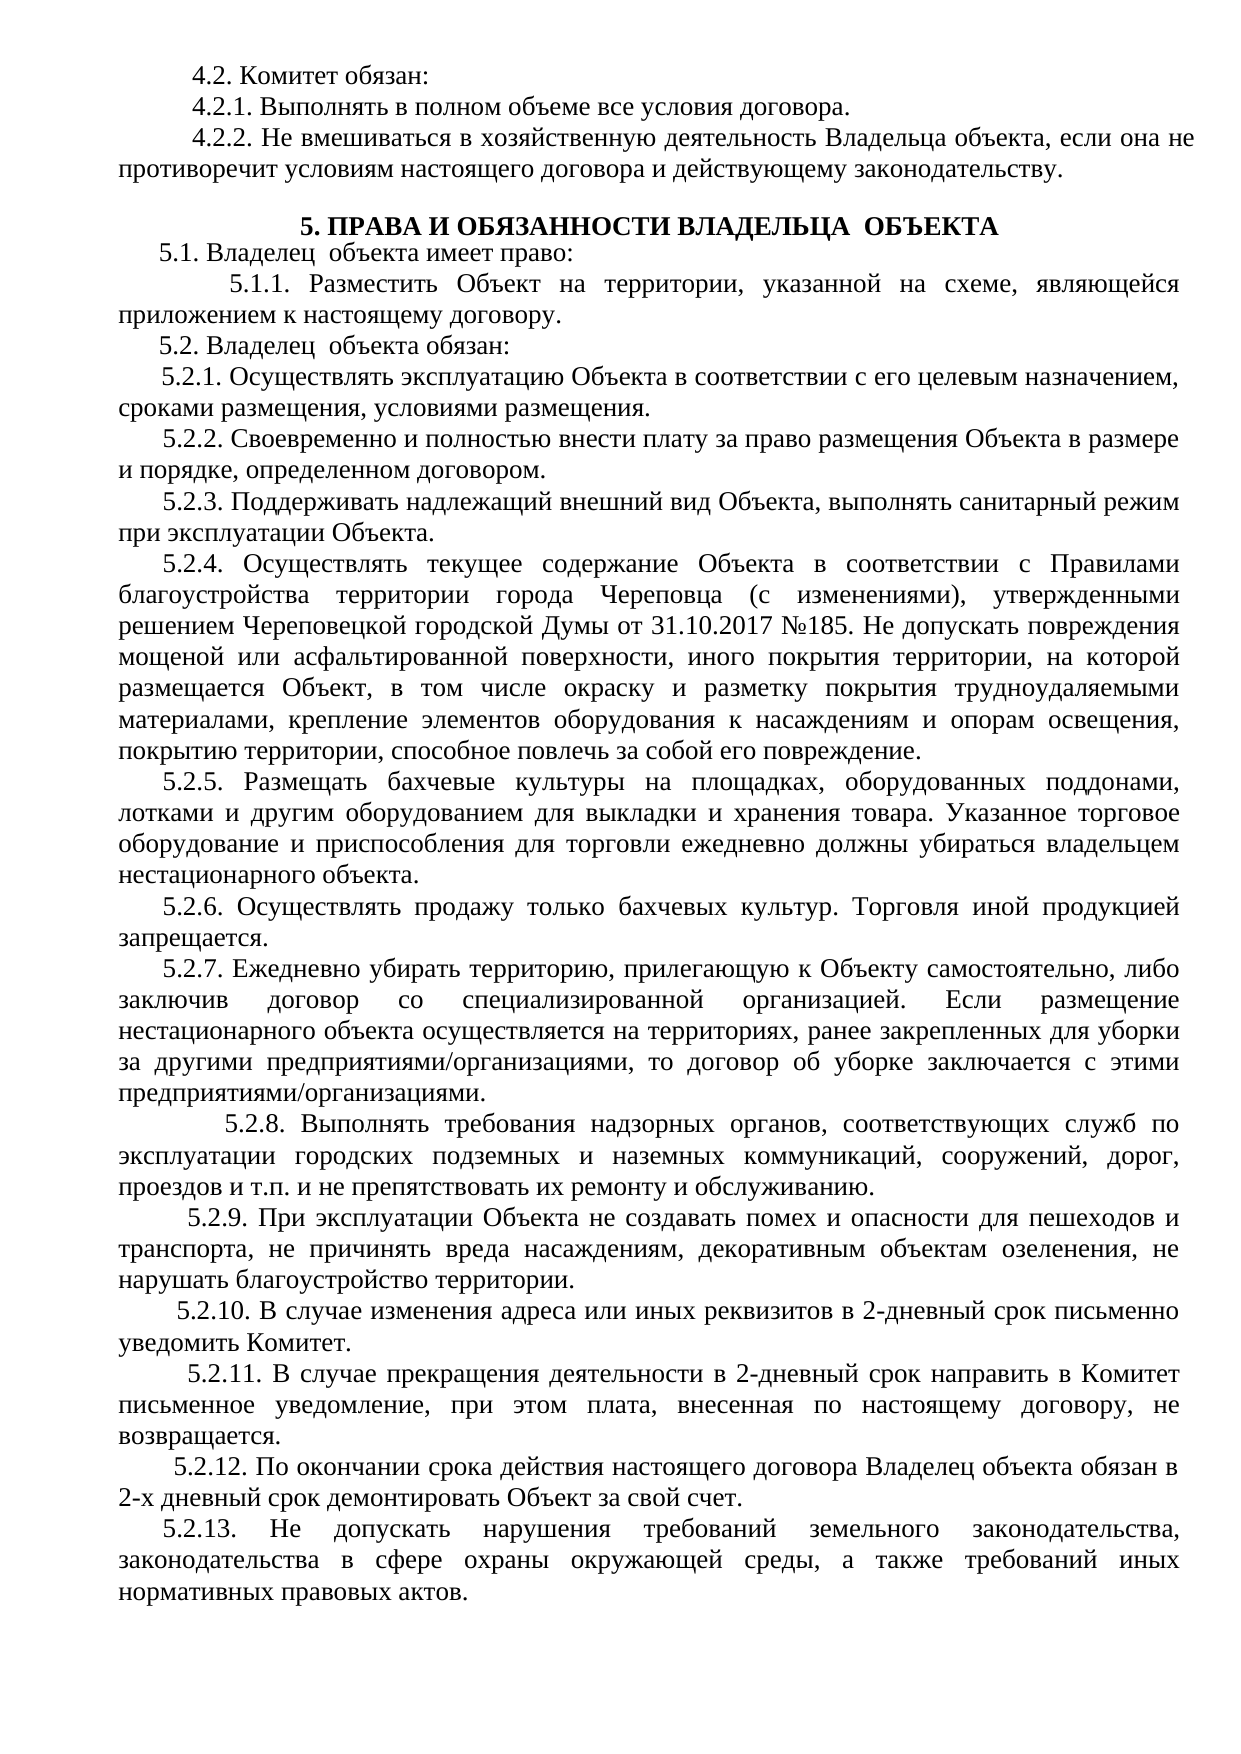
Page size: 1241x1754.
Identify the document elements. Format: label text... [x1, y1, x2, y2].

text 4.2. Комитет обязан: [118, 59, 1196, 90]
text 5.2.3. Поддерживать надлежащий внешний вид Объекта, выполнять санитарный режим при эксплуатации Объекта. [118, 485, 1181, 547]
text 5.1.1. Разместить Объект на территории, указанной на схеме, являющейся приложением к настоящему договору. [118, 267, 1181, 329]
text 5.2.11. В случае прекращения деятельности в 2-дневный срок направить в Комитет письменное уведомление, при этом плата, внесенная по настоящему договору, не возвращается. [118, 1357, 1181, 1450]
text 5.2.4. Осуществлять текущее содержание Объекта в соответствии с Правилами благоустройства территории города Череповца (с изменениями), утвержденными решением Череповецкой городской Думы от 31.10.2017 №185. Не допускать повреждения мощеной или асфальтированной поверхности, иного покрытия территории, на которой размещается Объект, в том числе окраску и разметку покрытия трудноудаляемыми материалами, крепление элементов оборудования к насаждениям и опорам освещения, покрытию территории, способное повлечь за собой его повреждение. [118, 547, 1181, 765]
text 5.1. Владелец объекта имеет право: [118, 241, 1181, 267]
text 5.2.5. Размещать бахчевые культуры на площадках, оборудованных поддонами, лотками и другим оборудованием для выкладки и хранения товара. Указанное торговое оборудование и приспособления для торговли ежедневно должны убираться владельцем нестационарного объекта. [118, 765, 1181, 889]
text 5.2.9. При эксплуатации Объекта не создавать помех и опасности для пешеходов и транспорта, не причинять вреда насаждениям, декоративным объектам озеленения, не нарушать благоустройство территории. [118, 1201, 1181, 1294]
text 5.2.10. В случае изменения адреса или иных реквизитов в 2-дневный срок письменно уведомить Комитет. [118, 1294, 1181, 1357]
text 5.2.13. Не допускать нарушения требований земельного законодательства, законодательства в сфере охраны окружающей среды, а также требований иных нормативных правовых актов. [118, 1512, 1181, 1606]
text 5.2. Владелец объекта обязан: [118, 329, 1181, 360]
text 5.2.8. Выполнять требования надзорных органов, соответствующих служб по эксплуатации городских подземных и наземных коммуникаций, сооружений, дорог, проездов и т.п. и не препятствовать их ремонту и обслуживанию. [118, 1108, 1181, 1201]
text 4.2.2. Не вмешиваться в хозяйственную деятельность Владельца объекта, если она не противоречит условиям настоящего договора и действующему законодательству. [118, 121, 1196, 184]
text 5.2.6. Осуществлять продажу только бахчевых культур. Торговля иной продукцией запрещается. [118, 889, 1181, 952]
text 5.2.7. Ежедневно убирать территорию, прилегающую к Объекту самостоятельно, либо заключив договор со специализированной организацией. Если размещение нестационарного объекта осуществляется на территориях, ранее закрепленных для уборки за другими предприятиями/организациями, то договор об уборке заключается с этими предприятиями/организациями. [118, 952, 1181, 1108]
text 5.2.2. Своевременно и полностью внести плату за право размещения Объекта в размере и порядке, определенном договором. [118, 422, 1181, 485]
text 5.2.1. Осуществлять эксплуатацию Объекта в соответствии с его целевым назначением, сроками размещения, условиями размещения. [118, 360, 1181, 422]
text 5. ПРАВА И ОБЯЗАННОСТИ ВЛАДЕЛЬЦА ОБЪЕКТА [118, 215, 1181, 241]
text 4.2.1. Выполнять в полном объеме все условия договора. [118, 90, 1196, 121]
text 5.2.12. По окончании срока действия настоящего договора Владелец объекта обязан в 2-х дневный срок демонтировать Объект за свой счет. [118, 1450, 1181, 1512]
